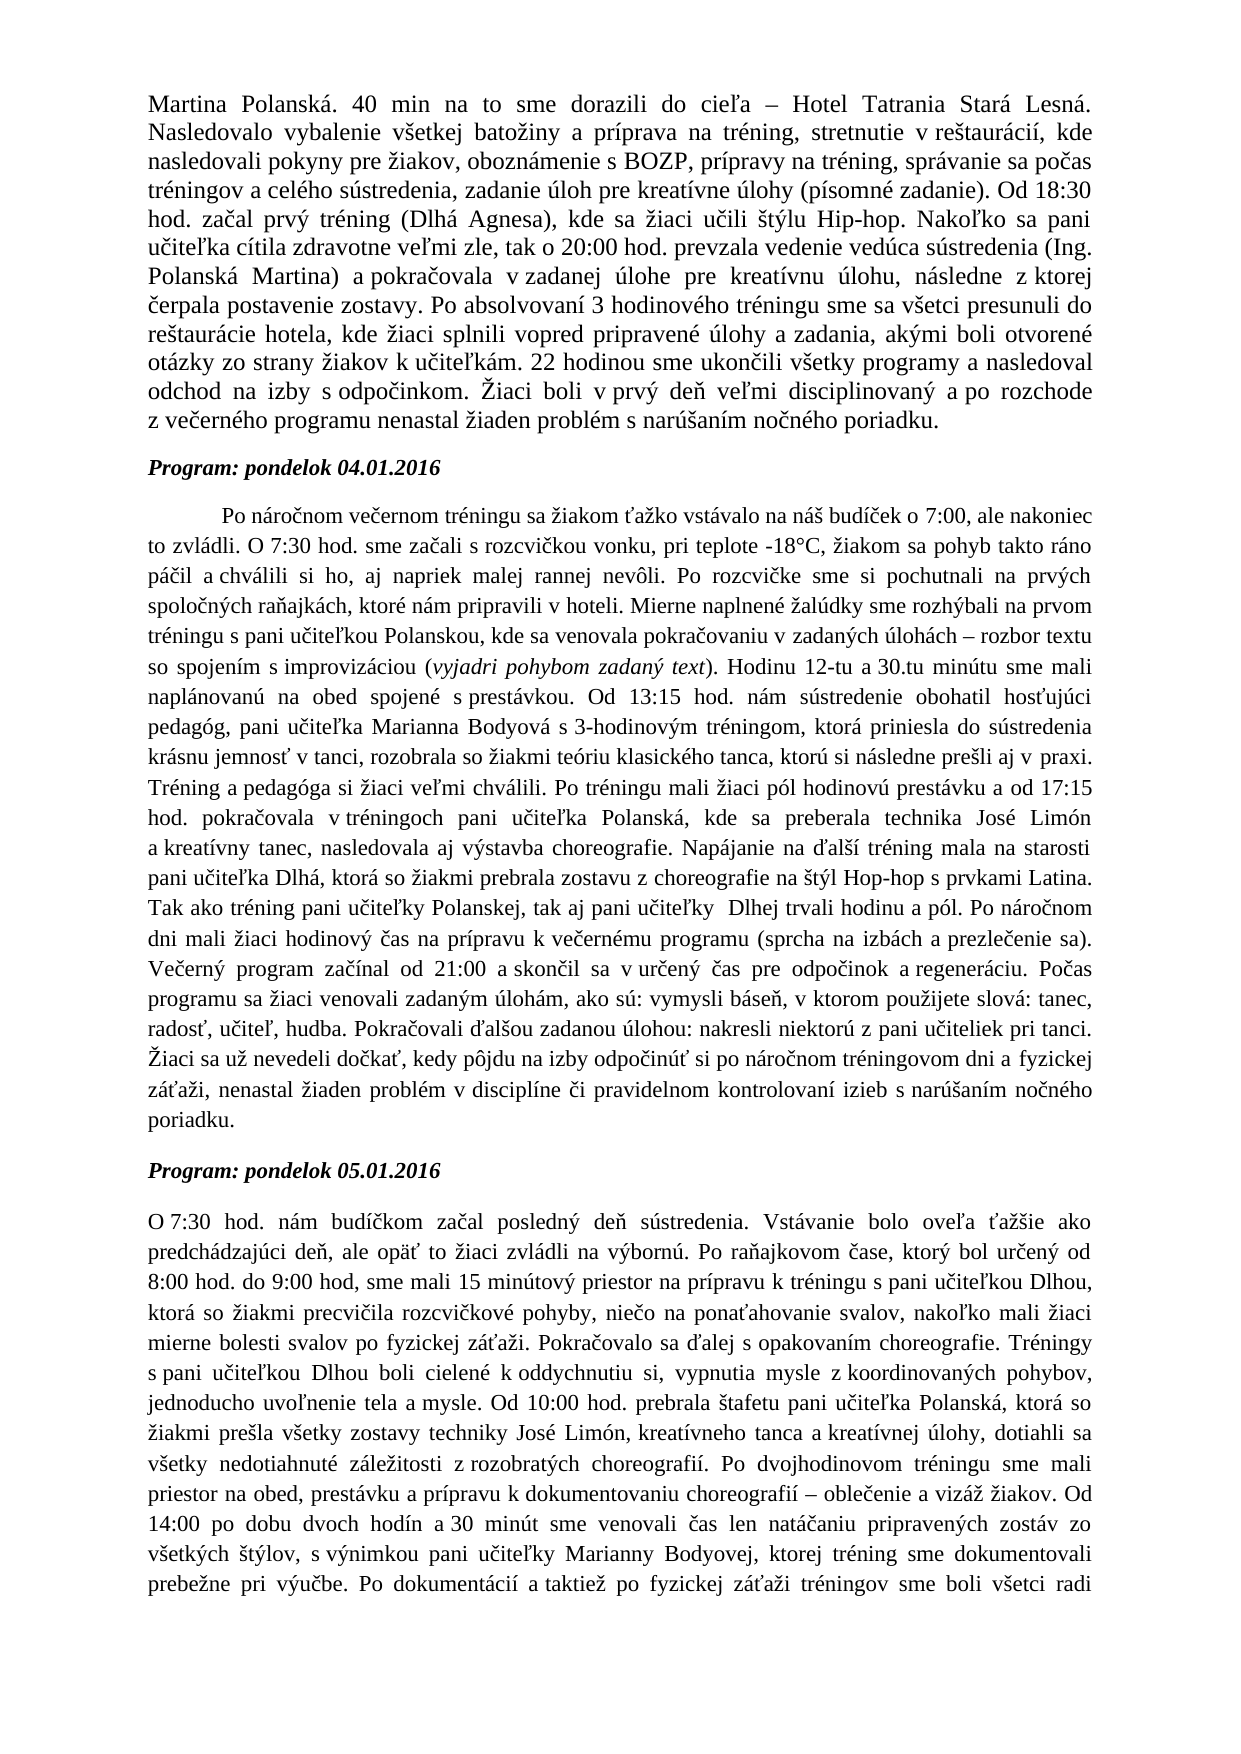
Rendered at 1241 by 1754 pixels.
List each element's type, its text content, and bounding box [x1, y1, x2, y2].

text Program: pondelok 04.01.2016 [148, 454, 1093, 481]
text Po náročnom večernom tréningu sa žiakom ťažko vstávalo na náš budíček o 7:00, ale nakoniec to zvládli. O 7:30 hod. sme začali s rozcvičkou vonku, pri teplote -18°C, žiakom sa pohyb takto ráno páčil a chválili si ho, aj napriek malej rannej nevôli. Po rozcvičke sme si pochutnali na prvých spoločných raňajkách, ktoré nám pripravili v hoteli. Mierne naplnené žalúdky sme rozhýbali na prvom tréningu s pani učiteľkou Polanskou, kde sa venovala pokračovaniu v zadaných úlohách – rozbor textu so spojením s improvizáciou (vyjadri pohybom zadaný text). Hodinu 12-tu a 30.tu minútu sme mali naplánovanú na obed spojené s prestávkou. Od 13:15 hod. nám sústredenie obohatil hosťujúci pedagóg, pani učiteľka Marianna Bodyová s 3-hodinovým tréningom, ktorá priniesla do sústredenia krásnu jemnosť v tanci, rozobrala so žiakmi teóriu klasického tanca, ktorú si následne prešli aj v praxi. Tréning a pedagóga si žiaci veľmi chválili. Po tréningu mali žiaci pól hodinovú prestávku a od 17:15 hod. pokračovala v tréningoch pani učiteľka Polanská, kde sa preberala technika José Limón a kreatívny tanec, nasledovala aj výstavba choreografie. Napájanie na ďalší tréning mala na starosti pani učiteľka Dlhá, ktorá so žiakmi prebrala zostavu z choreografie na štýl Hop-hop s prvkami Latina. Tak ako tréning pani učiteľky Polanskej, tak aj pani učiteľky Dlhej trvali hodinu a pól. Po náročnom dni mali žiaci hodinový čas na prípravu k večernému programu (sprcha na izbách a prezlečenie sa). Večerný program začínal od 21:00 a skončil sa v určený čas pre odpočinok a regeneráciu. Počas programu sa žiaci venovali zadaným úlohám, ako sú: vymysli báseň, v ktorom použijete slová: tanec, radosť, učiteľ, hudba. Pokračovali ďalšou zadanou úlohou: nakresli niektorú z pani učiteliek pri tanci. Žiaci sa už nevedeli dočkať, kedy pôjdu na izby odpočinúť si po náročnom tréningovom dni a fyzickej záťaži, nenastal žiaden problém v disciplíne či pravidelnom kontrolovaní izieb s narúšaním nočného poriadku. [148, 502, 1093, 1132]
text Program: pondelok 05.01.2016 [148, 1157, 1093, 1183]
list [148, 89, 1093, 434]
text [148, 1208, 1093, 1597]
